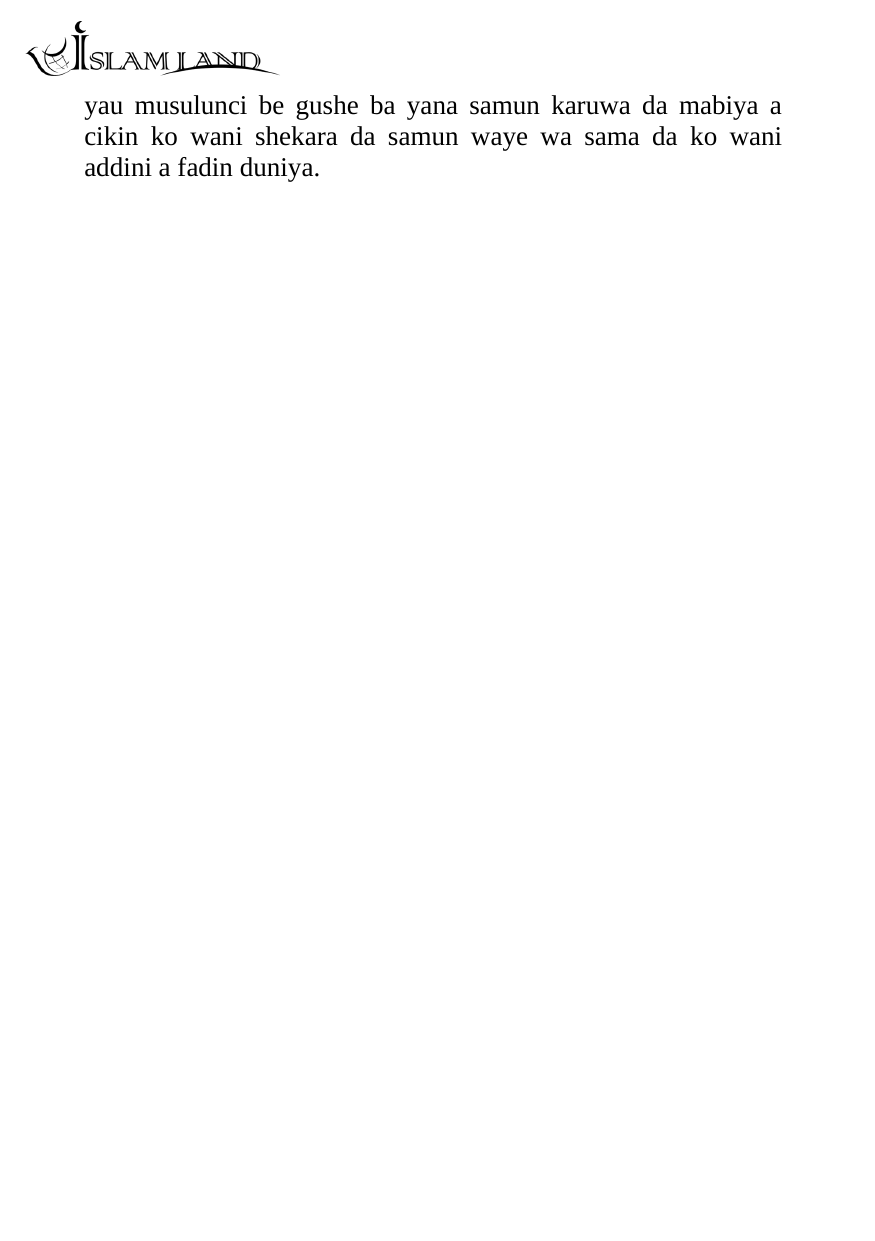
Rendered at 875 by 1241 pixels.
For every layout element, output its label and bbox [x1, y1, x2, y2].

text [84, 89, 783, 182]
picture [25, 21, 281, 76]
